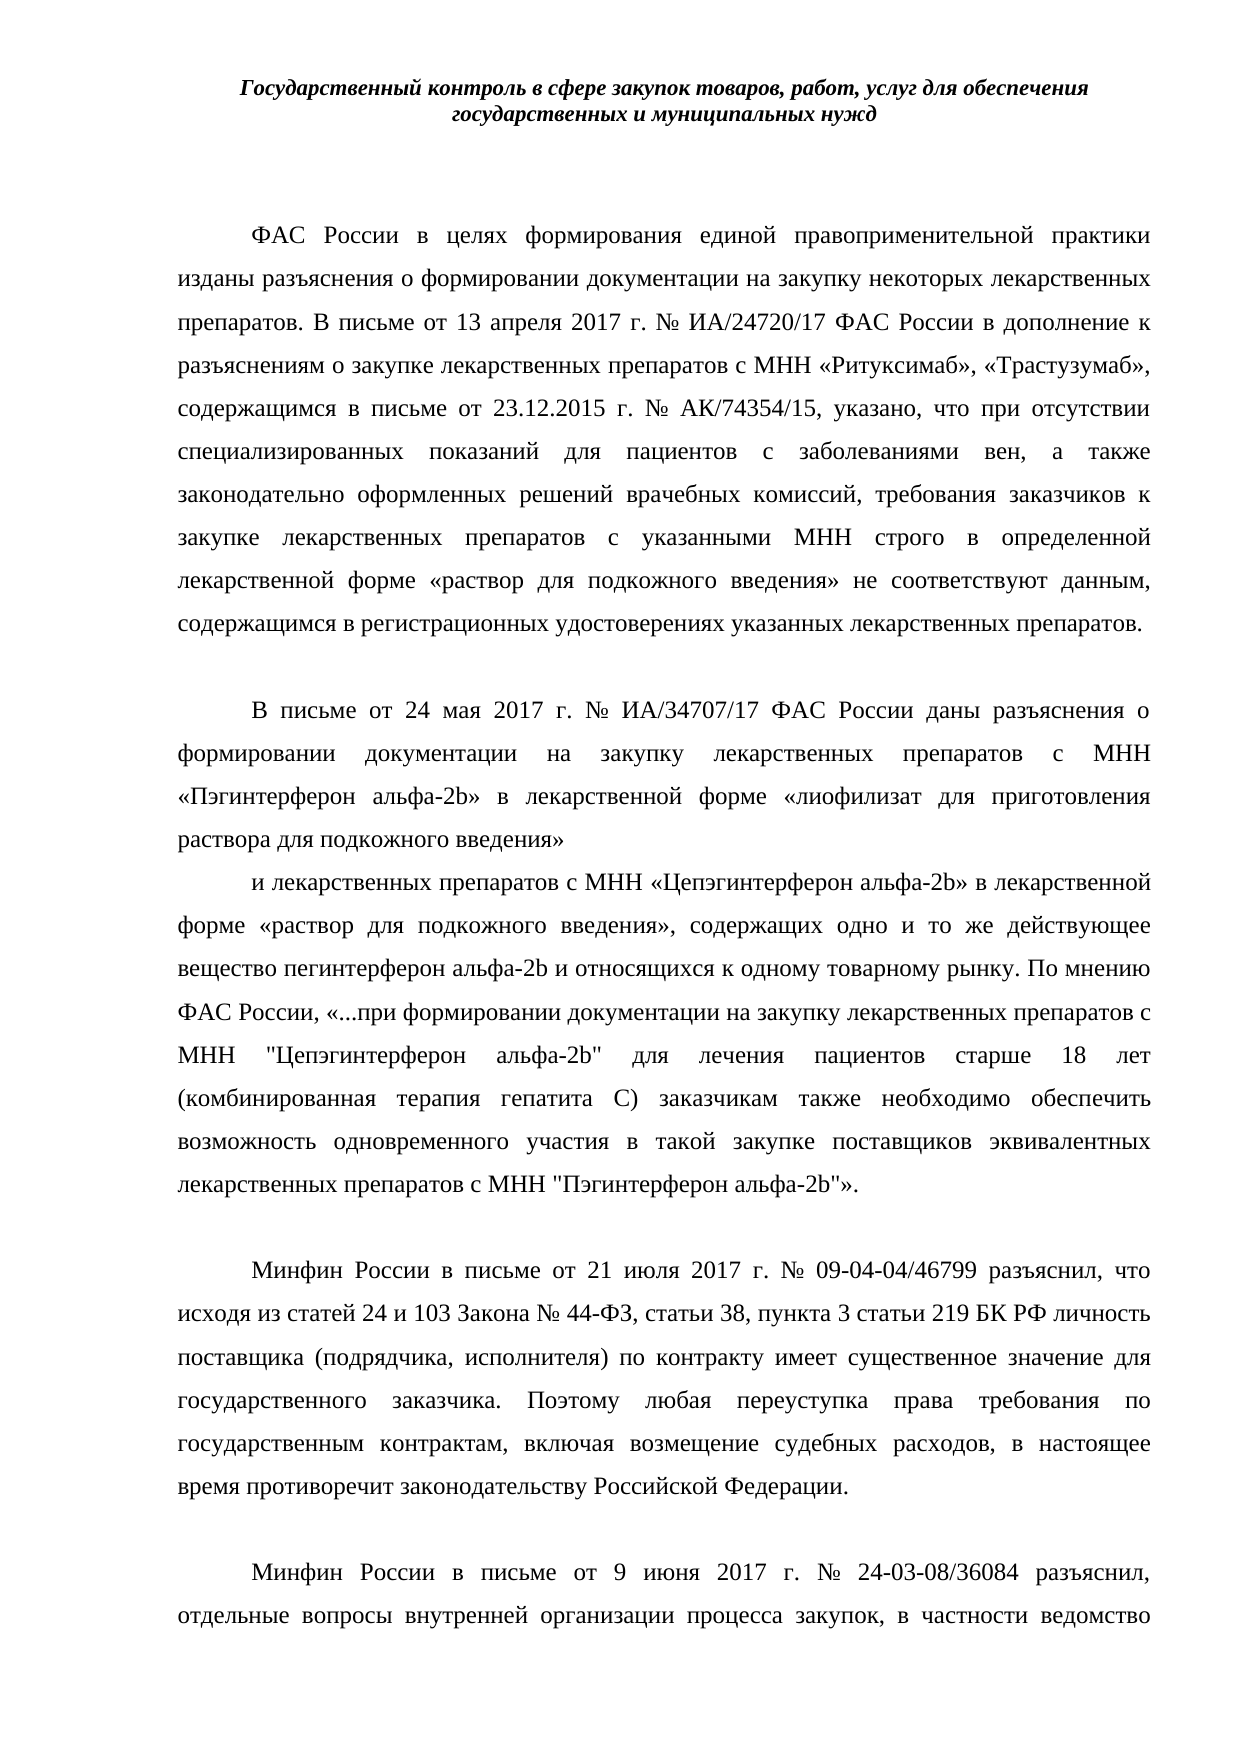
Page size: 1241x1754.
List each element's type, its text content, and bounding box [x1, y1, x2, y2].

text В письме от 24 мая 2017 г. № ИА/34707/17 ФАС России даны разъяснения о формировании документации на закупку лекарственных препаратов с МНН «Пэгинтерферон альфа-2b» в лекарственной форме «лиофилизат для приготовления раствора для подкожного введения» [177, 695, 1152, 853]
text и лекарственных препаратов с МНН «Цепэгинтерферон альфа-2b» в лекарственной форме «раствор для подкожного введения», содержащих одно и то же действующее вещество пегинтерферон альфа-2b и относящихся к одному товарному рынку. По мнению ФАС России, «...при формировании документации на закупку лекарственных препаратов с МНН "Цепэгинтерферон альфа-2b" для лечения пациентов старше 18 лет (комбинированная терапия гепатита С) заказчикам также необходимо обеспечить возможность одновременного участия в такой закупке поставщиков эквивалентных лекарственных препаратов с МНН "Пэгинтерферон альфа-2b"». [177, 867, 1152, 1198]
text ФАС России в целях формирования единой правоприменительной практики изданы разъяснения о формировании документации на закупку некоторых лекарственных препаратов. В письме от 13 апреля 2017 г. № ИА/24720/17 ФАС России в дополнение к разъяснениям о закупке лекарственных препаратов с МНН «Ритуксимаб», «Трастузумаб», содержащимся в письме от 23.12.2015 г. № АК/74354/15, указано, что при отсутствии специализированных показаний для пациентов с заболеваниями вен, а также законодательно оформленных решений врачебных комиссий, требования заказчиков к закупке лекарственных препаратов с указанными МНН строго в определенной лекарственной форме «раствор для подкожного введения» не соответствуют данным, содержащимся в регистрационных удостоверениях указанных лекарственных препаратов. [177, 220, 1152, 637]
text Минфин России в письме от 21 июля 2017 г. № 09-04-04/46799 разъяснил, что исходя из статей 24 и 103 Закона № 44-ФЗ, статьи 38, пункта 3 статьи 219 БК РФ личность поставщика (подрядчика, исполнителя) по контракту имеет существенное значение для государственного заказчика. Поэтому любая переуступка права требования по государственным контрактам, включая возмещение судебных расходов, в настоящее время противоречит законодательству Российской Федерации. [177, 1255, 1152, 1500]
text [177, 1557, 1152, 1629]
